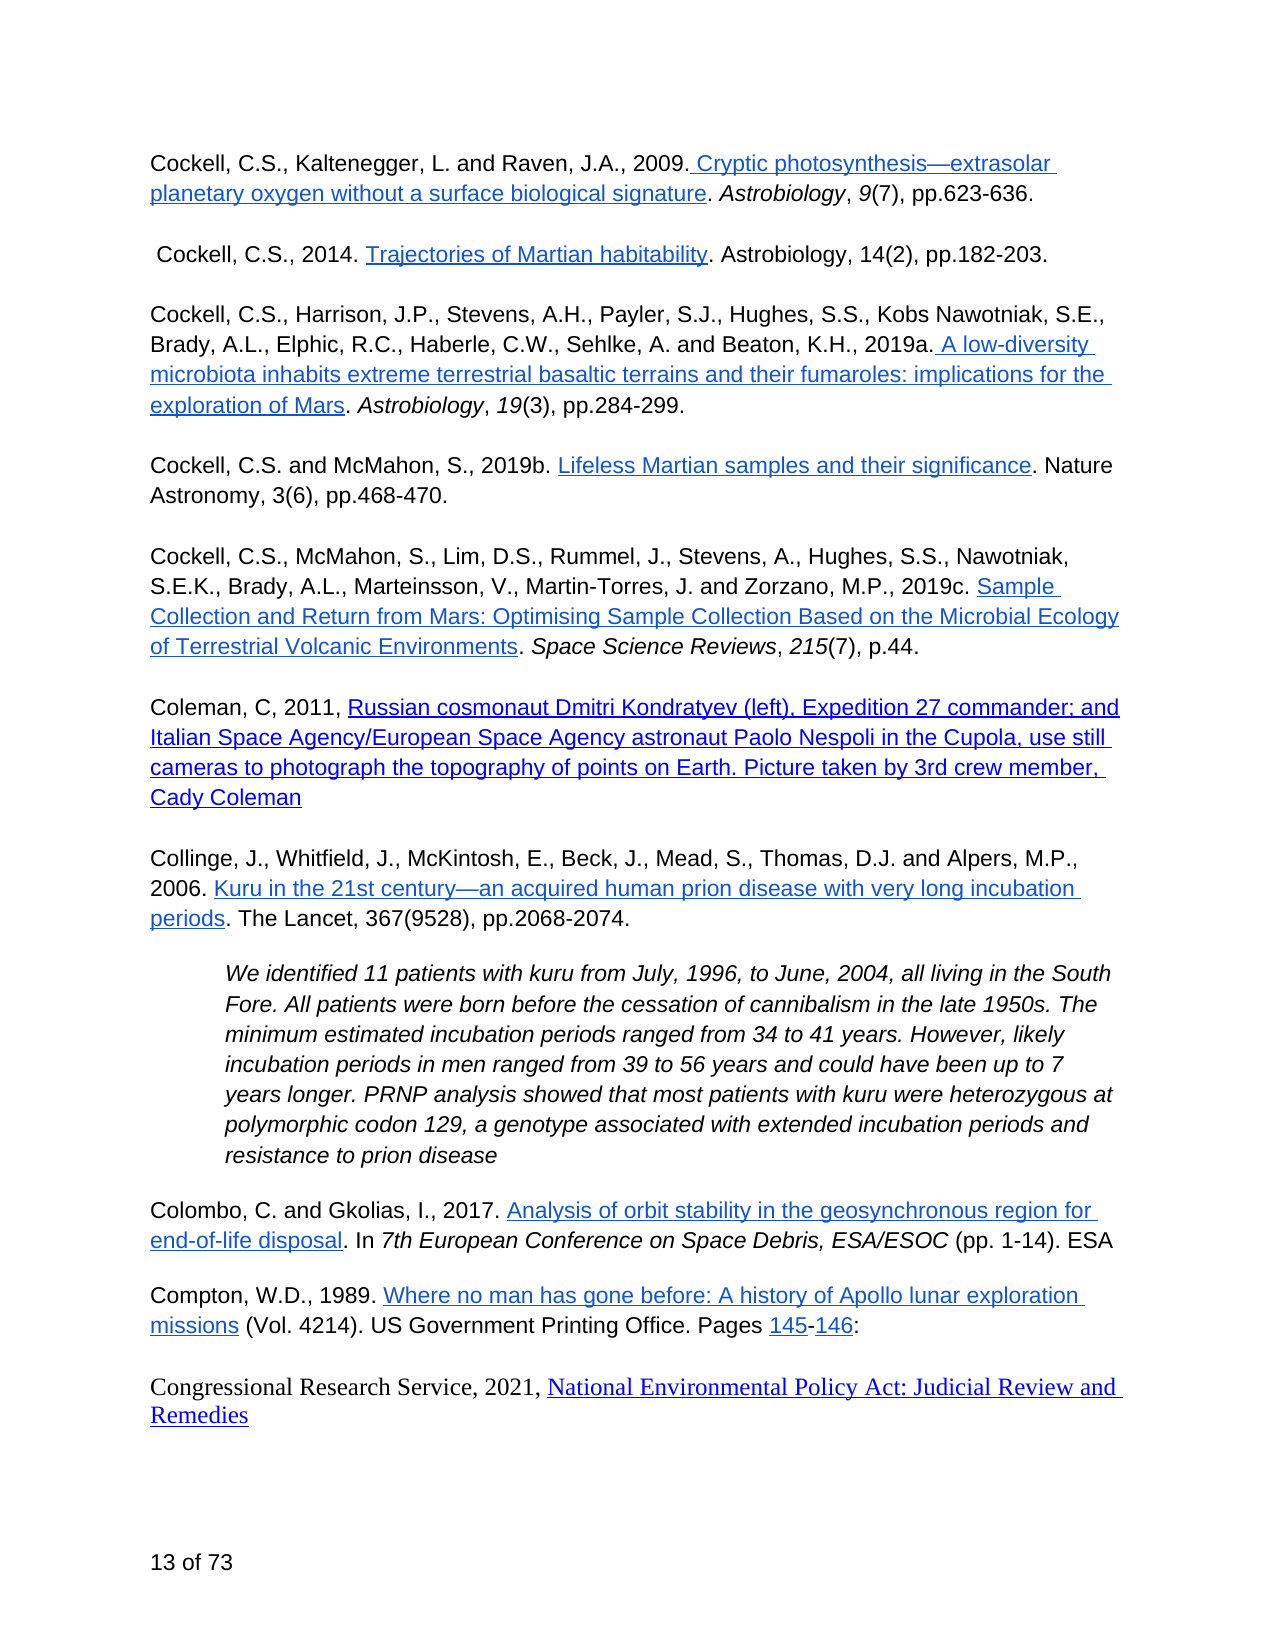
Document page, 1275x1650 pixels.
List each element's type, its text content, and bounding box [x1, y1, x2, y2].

text Colombo, C. and Gkolias, I., 2017. Analysis of orbit stability in the geosynchronous region for end-of-life disposal. In 7th European Conference on Space Debris, ESA/ESOC (pp. 1-14). ESA [150, 1197, 1125, 1253]
text Congressional Research Service, 2021, National Environmental Policy Act: Judicial Review and Remedies [150, 1372, 1125, 1429]
text Compton, W.D., 1989. Where no man has gone before: A history of Apollo lunar exploration missions (Vol. 4214). US Government Printing Office. Pages 145-146: [150, 1282, 1125, 1339]
text Cockell, C.S., Kaltenegger, L. and Raven, J.A., 2009. Cryptic photosynthesis—extrasolar planetary oxygen without a surface biological signature. Astrobiology, 9(7), pp.623-636. [150, 150, 1125, 207]
text Coleman, C, 2011, Russian cosmonaut Dmitri Kondratyev (left), Expedition 27 commander; and Italian Space Agency/European Space Agency astronaut Paolo Nespoli in the Cupola, use still cameras to photograph the topography of points on Earth. Picture taken by 3rd crew member, Cady Coleman [150, 694, 1125, 811]
text Cockell, C.S., Harrison, J.P., Stevens, A.H., Payler, S.J., Hughes, S.S., Kobs Nawotniak, S.E., Brady, A.L., Elphic, R.C., Haberle, C.W., Sehlke, A. and Beaton, K.H., 2019a. A low-diversity microbiota inhabits extreme terrestrial basaltic terrains and their fumaroles: implications for the exploration of Mars. Astrobiology, 19(3), pp.284-299. [150, 301, 1125, 418]
text Cockell, C.S., McMahon, S., Lim, D.S., Rummel, J., Stevens, A., Hughes, S.S., Nawotniak, S.E.K., Brady, A.L., Marteinsson, V., Martin-Torres, J. and Zorzano, M.P., 2019c. Sample Collection and Return from Mars: Optimising Sample Collection Based on the Microbial Ecology of Terrestrial Volcanic Environments. Space Science Reviews, 215(7), p.44. [150, 543, 1125, 660]
text Cockell, C.S. and McMahon, S., 2019b. Lifeless Martian samples and their significance. Nature Astronomy, 3(6), pp.468-470. [150, 452, 1125, 509]
text Cockell, C.S., 2014. Trajectories of Martian habitability. Astrobiology, 14(2), pp.182-203. [150, 241, 1125, 267]
text We identified 11 patients with kuru from July, 1996, to June, 2004, all living in the South Fore. All patients were born before the cessation of cannibalism in the late 1950s. The minimum estimated incubation periods ranged from 34 to 41 years. However, likely incubation periods in men ranged from 39 to 56 years and could have been up to 7 years longer. PRNP analysis showed that most patients with kuru were heterozygous at polymorphic codon 129, a genotype associated with extended incubation periods and resistance to prion disease [225, 960, 1125, 1168]
text Collinge, J., Whitfield, J., McKintosh, E., Beck, J., Mead, S., Thomas, D.J. and Alpers, M.P., 2006. Kuru in the 21st century—an acquired human prion disease with very long incubation periods. The Lancet, 367(9528), pp.2068-2074. [150, 845, 1125, 932]
